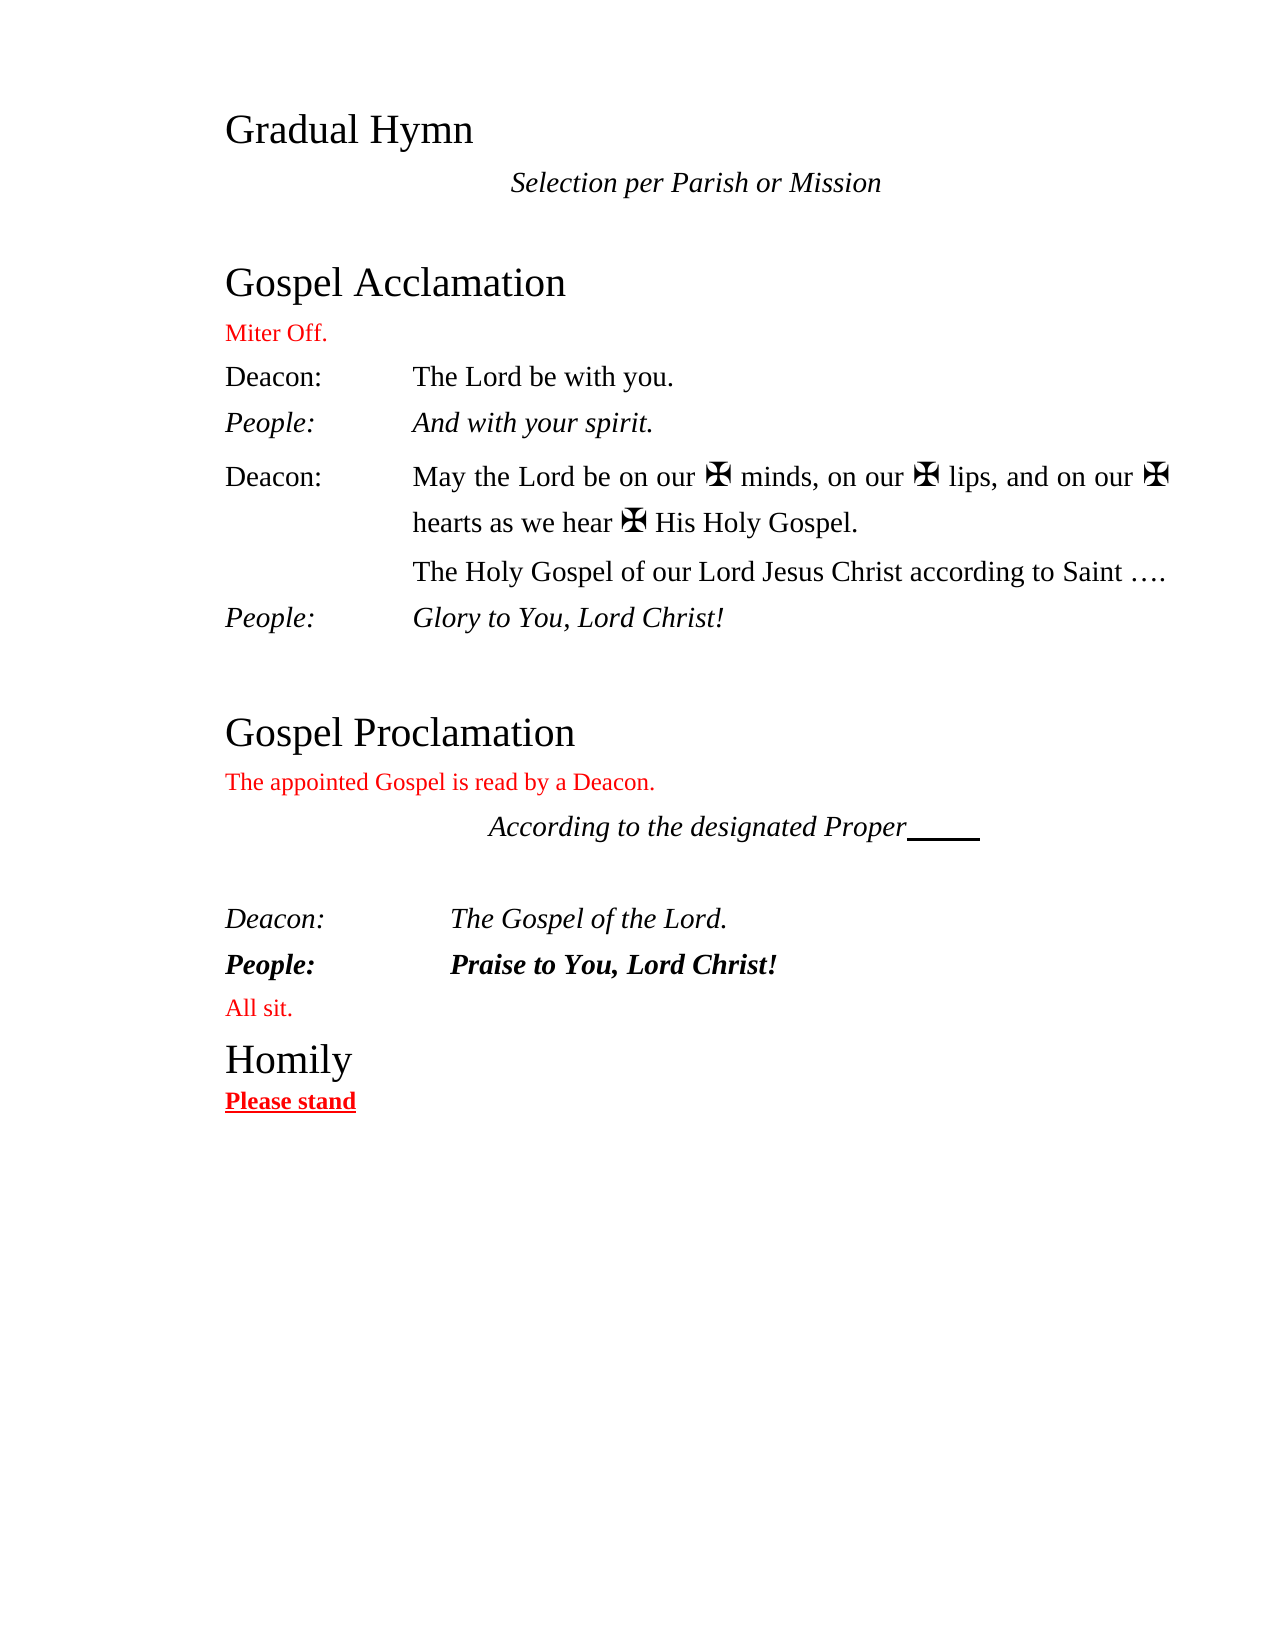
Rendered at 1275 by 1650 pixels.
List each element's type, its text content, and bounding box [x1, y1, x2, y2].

text People: Glory to You, Lord Christ! [225, 601, 1170, 634]
text According to the designated Proper [225, 809, 1170, 842]
text Homily [225, 1034, 1170, 1082]
text Please stand [225, 1086, 1170, 1115]
text Gospel Acclamation [225, 257, 1170, 305]
text All sit. [225, 993, 1170, 1022]
text The appointed Gospel is read by a Deacon. [225, 767, 1170, 796]
text People: Praise to You, Lord Christ! [225, 947, 1170, 980]
text Selection per Parish or Mission [225, 165, 1170, 199]
text The Holy Gospel of our Lord Jesus Christ according to Saint …. [225, 554, 1170, 588]
text Miter Off. [225, 318, 1170, 347]
text Deacon: The Gospel of the Lord. [225, 901, 1170, 934]
text Deacon: May the Lord be on our minds, on our lips, and on our hearts as we hear His Holy Gospel. [225, 451, 1170, 542]
text Deacon: The Lord be with you. [225, 359, 1170, 393]
text Gradual Hymn [225, 105, 1170, 153]
text Gospel Proclamation [225, 707, 1170, 755]
text People: And with your spirit. [225, 405, 1170, 439]
